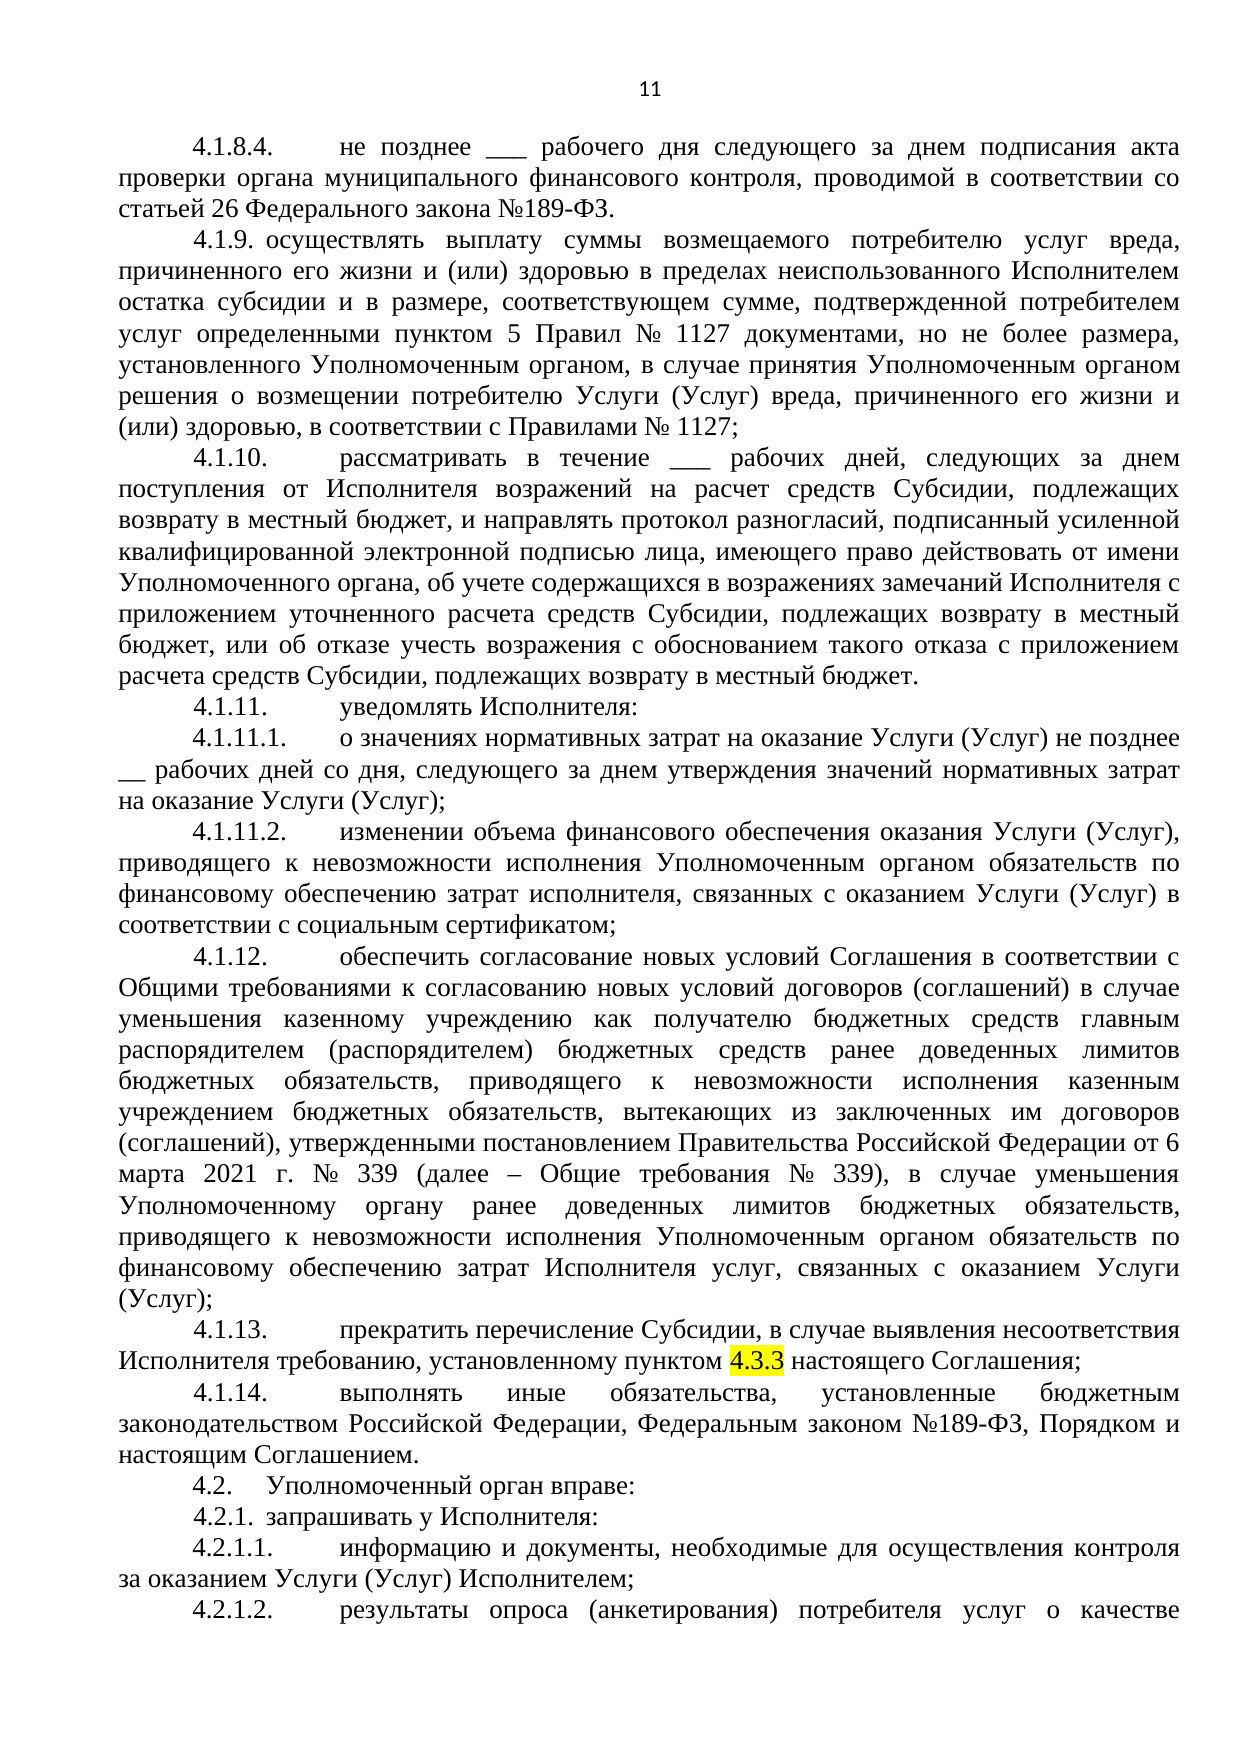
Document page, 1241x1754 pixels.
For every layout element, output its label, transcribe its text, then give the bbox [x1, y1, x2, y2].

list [118, 1594, 1181, 1625]
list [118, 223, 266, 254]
list запрашивать у Исполнителя: [118, 1500, 1181, 1531]
list рассматривать в течение ___ рабочих дней, следующих за днем поступления от Исполнителя возражений на расчет средств Субсидии, подлежащих возврату в местный бюджет, и направлять протокол разногласий, подписанный усиленной квалифицированной электронной подписью лица, имеющего право действовать от имени Уполномоченного органа, об учете содержащихся в возражениях замечаний Исполнителя с приложением уточненного расчета средств Субсидии, подлежащих возврату в местный бюджет, или об отказе учесть возражения с обоснованием такого отказа с приложением расчета средств Субсидии, подлежащих возврату в местный бюджет. [118, 441, 1181, 690]
list выполнять иные обязательства, установленные бюджетным законодательством Российской Федерации, Федеральным законом №189-ФЗ, Порядком и настоящим Соглашением. [118, 1376, 1181, 1469]
list информацию и документы, необходимые для осуществления контроля за оказанием Услуги (Услуг) Исполнителем; [118, 1531, 1181, 1594]
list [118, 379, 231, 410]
list о значениях нормативных затрат на оказание Услуги (Услуг) не позднее __ рабочих дней со дня, следующего за днем утверждения значений нормативных затрат на оказание Услуги (Услуг); [118, 722, 1181, 815]
list обеспечить согласование новых условий Соглашения в соответствии с Общими требованиями к согласованию новых условий договоров (соглашений) в случае уменьшения казенному учреждению как получателю бюджетных средств главным распорядителем (распорядителем) бюджетных средств ранее доведенных лимитов бюджетных обязательств, приводящего к невозможности исполнения казенным учреждением бюджетных обязательств, вытекающих из заключенных им договоров (соглашений), утвержденными постановлением Правительства Российской Федерации от 6 марта 2021 г. № 339 (далее – Общие требования № 339), в случае уменьшения Уполномоченному органу ранее доведенных лимитов бюджетных обязательств, приводящего к невозможности исполнения Уполномоченным органом обязательств по финансовому обеспечению затрат Исполнителя услуг, связанных с оказанием Услуги (Услуг); [118, 939, 1181, 1313]
list уведомлять Исполнителя: [118, 690, 1181, 722]
list не позднее ___ рабочего дня следующего за днем подписания акта проверки органа муниципального финансового контроля, проводимой в соответствии со статьей 26 Федерального закона №189-ФЗ. [118, 130, 1181, 223]
list изменении объема финансового обеспечения оказания Услуги (Услуг), приводящего к невозможности исполнения Уполномоченным органом обязательств по финансовому обеспечению затрат исполнителя, связанных с оказанием Услуги (Услуг) в соответствии с социальным сертификатом; [118, 815, 1181, 939]
list Уполномоченный орган вправе: [118, 1469, 1181, 1500]
list прекратить перечисление Субсидии, в случае выявления несоответствия Исполнителя требованию, установленному пунктом 4.3.3 настоящего Соглашения; [118, 1313, 1181, 1376]
